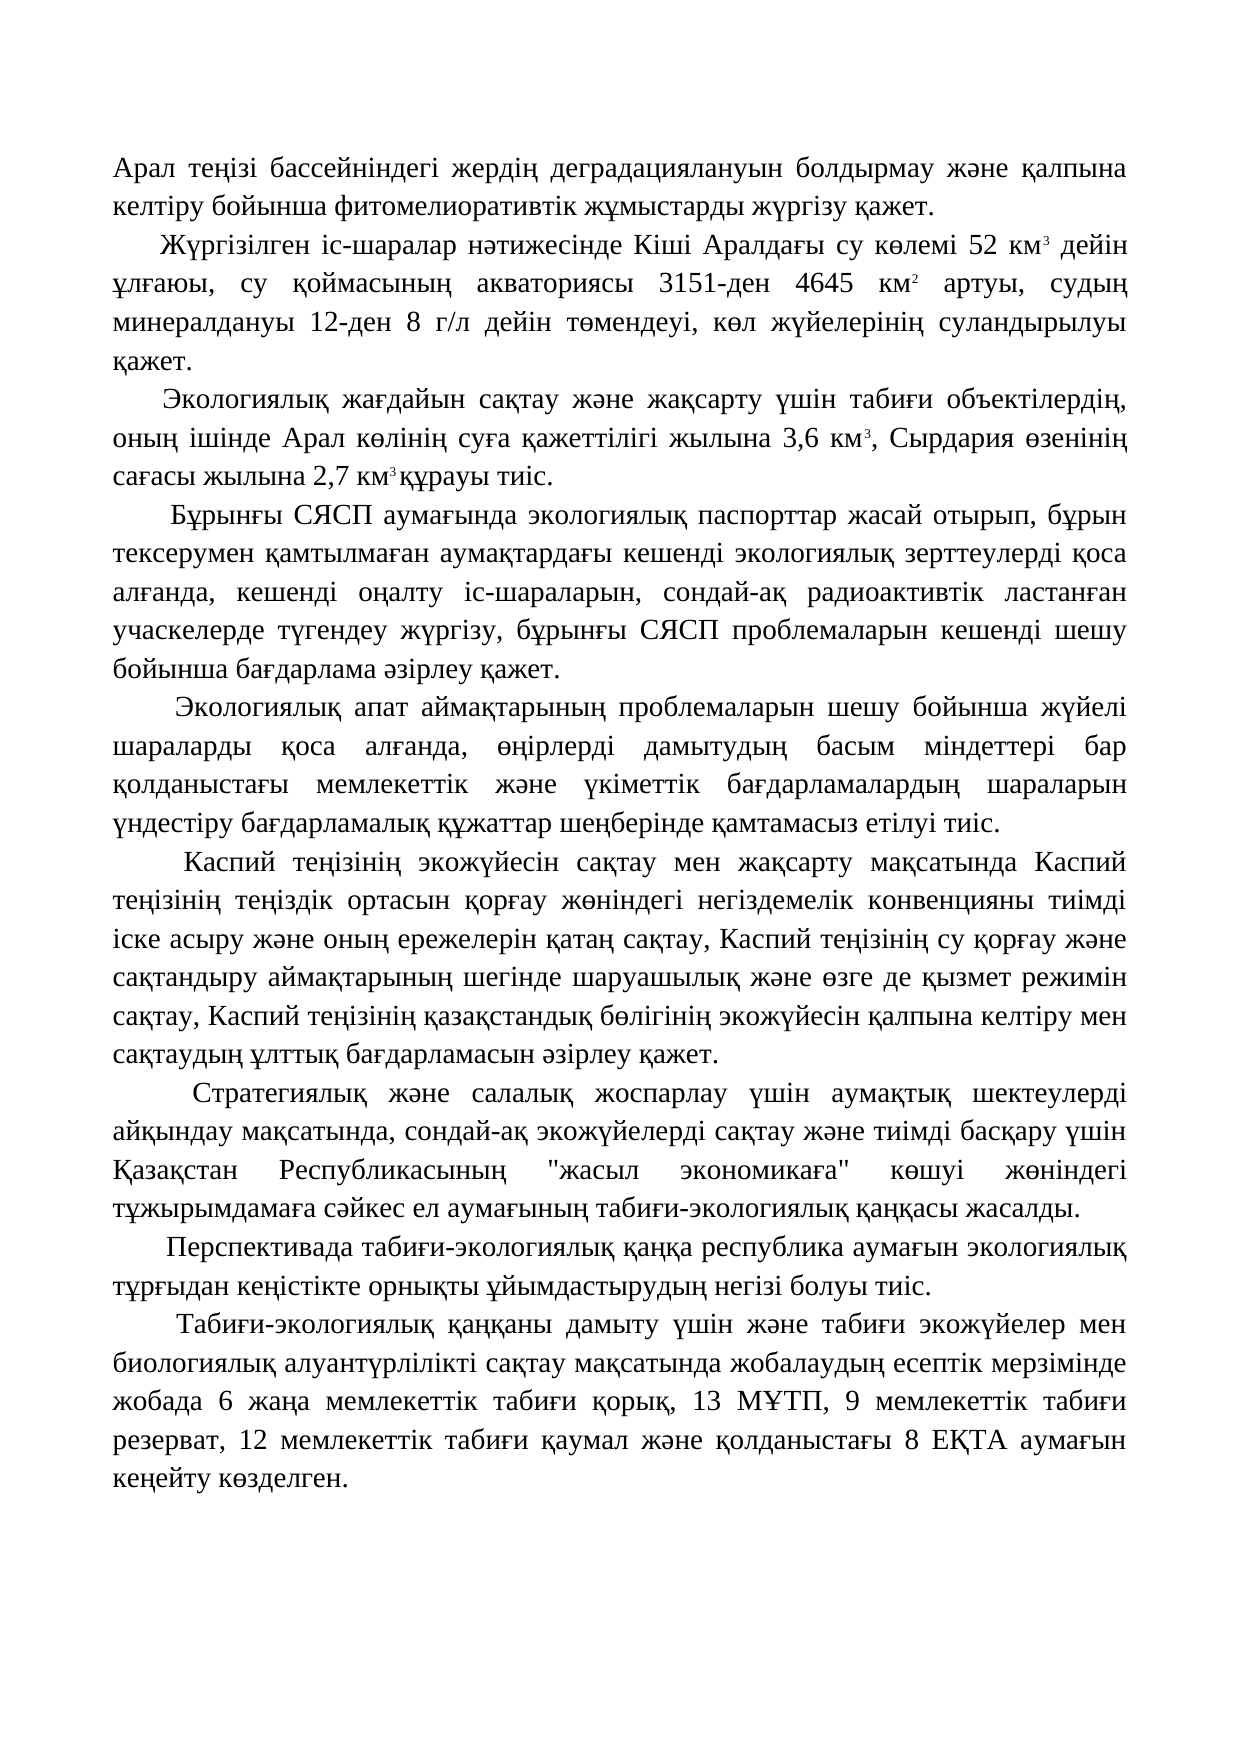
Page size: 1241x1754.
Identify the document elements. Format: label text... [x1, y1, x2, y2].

text Экологиялық апат аймақтарының проблемаларын шешу бойынша жүйелі шараларды қоса алғанда, өңірлерді дамытудың басым міндеттері бар қолданыстағы мемлекеттік және үкіметтік бағдарламалардың шараларын үндестіру бағдарламалық құжаттар шеңберінде қамтамасыз етілуі тиіс. [112, 689, 1128, 839]
text Табиғи-экологиялық қаңқаны дамыту үшін және табиғи экожүйелер мен биологиялық алуантүрлілікті сақтау мақсатында жобалаудың есептік мерзімінде жобада 6 жаңа мемлекеттік табиғи қорық, 13 МҰТП, 9 мемлекеттік табиғи резерват, 12 мемлекеттік табиғи қаумал және қолданыстағы 8 ЕҚТА аумағын кеңейту көзделген. [112, 1306, 1128, 1494]
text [112, 150, 1128, 222]
text Экологиялық жағдайын сақтау және жақсарту үшін табиғи объектілердің, оның ішінде Арал көлінің суға қажеттілігі жылына 3,6 км3, Сырдария өзенінің сағасы жылына 2,7 км3 құрауы тиіс. [112, 381, 1128, 492]
text Жүргізілген іс-шаралар нәтижесінде Кіші Аралдағы су көлемі 52 км3 дейін ұлғаюы, су қоймасының акваториясы 3151-ден 4645 км2 артуы, судың минералдануы 12-ден 8 г/л дейін төмендеуі, көл жүйелерінің суландырылуы қажет. [112, 227, 1128, 376]
text Бұрынғы СЯСП аумағында экологиялық паспорттар жасай отырып, бұрын тексерумен қамтылмаған аумақтардағы кешенді экологиялық зерттеулерді қоса алғанда, кешенді оңалту іс-шараларын, сондай-ақ радиоактивтік ластанған учаскелерде түгендеу жүргізу, бұрынғы СЯСП проблемаларын кешенді шешу бойынша бағдарлама әзірлеу қажет. [112, 497, 1128, 684]
text Перспективада табиғи-экологиялық қаңқа республика аумағын экологиялық тұрғыдан кеңістікте орнықты ұйымдастырудың негізі болуы тиіс. [112, 1229, 1128, 1301]
text Стратегиялық және салалық жоспарлау үшін аумақтық шектеулерді айқындау мақсатында, сондай-ақ экожүйелерді сақтау және тиімді басқару үшін Қазақстан Республикасының "жасыл экономикаға" көшуі жөніндегі тұжырымдамаға сәйкес ел аумағының табиғи-экологиялық қаңқасы жасалды. [112, 1075, 1128, 1224]
text Каспий теңізінің экожүйесін сақтау мен жақсарту мақсатында Каспий теңізінің теңіздік ортасын қорғау жөніндегі негіздемелік конвенцияны тиімді іске асыру және оның ережелерін қатаң сақтау, Каспий теңізінің су қорғау және сақтандыру аймақтарының шегінде шаруашылық және өзге де қызмет режимін сақтау, Каспий теңізінің қазақстандық бөлігінің экожүйесін қалпына келтіру мен сақтаудың ұлттық бағдарламасын әзірлеу қажет. [112, 844, 1128, 1070]
